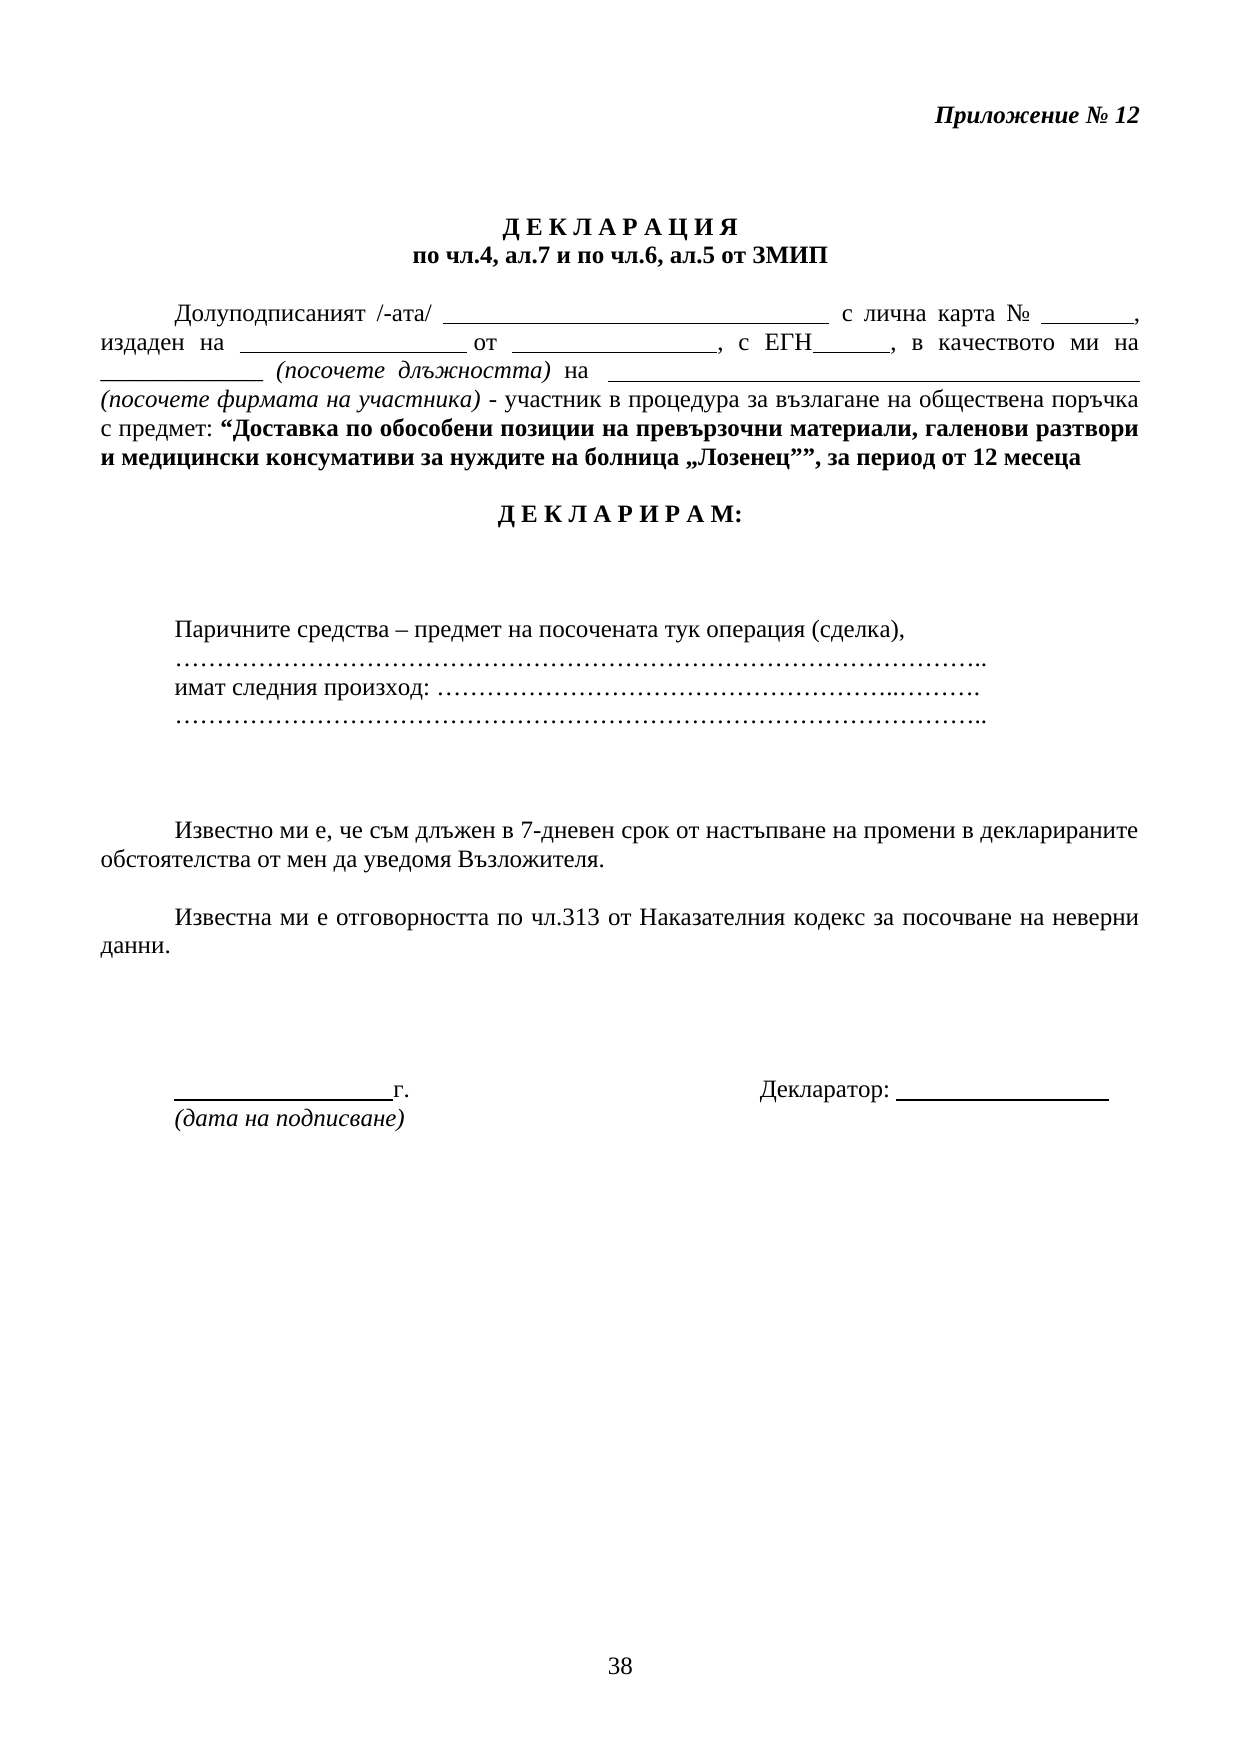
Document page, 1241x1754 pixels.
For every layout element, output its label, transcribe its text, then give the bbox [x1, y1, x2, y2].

text Известно ми е, че съм длъжен в 7-дневен срок от настъпване на промени в декларираните обстоятелства от мен да уведомя Възложителя. [100, 816, 1140, 873]
text Известна ми е отговорността по чл.313 от Наказателния кодекс за посочване на неверни данни. [100, 902, 1140, 959]
text г. Декларатор: [100, 1074, 1140, 1103]
text Д Е К Л А Р И Р А М: [100, 499, 1140, 528]
text Д Е К Л А Р А Ц И Я [100, 212, 1140, 241]
text Приложение № 12 [100, 100, 1140, 129]
text по чл.4, ал.7 и по чл.6, ал.5 от ЗМИП [100, 241, 1140, 269]
text …………………………………………………………………………………….. [100, 701, 1140, 729]
text (дата на подписване) [100, 1103, 1140, 1132]
text Долуподписаният /-ата/ с лична карта № , издаден на от , с ЕГН , в качеството ми на _____________ (посочете длъжността) на (посочете фирмата на участника) - участник в процедура за възлагане на обществена поръчка с предмет: “Доставка по обособени позиции на превързочни материали, галенови разтвори и медицински консумативи за нуждите на болница „Лозенец””, за период от 12 месеца [100, 298, 1140, 471]
text имат следния произход: ………………………………………………..………. [100, 672, 1140, 701]
text Паричните средства – предмет на посочената тук операция (сделка), [100, 614, 1140, 643]
text …………………………………………………………………………………….. [100, 643, 1140, 672]
